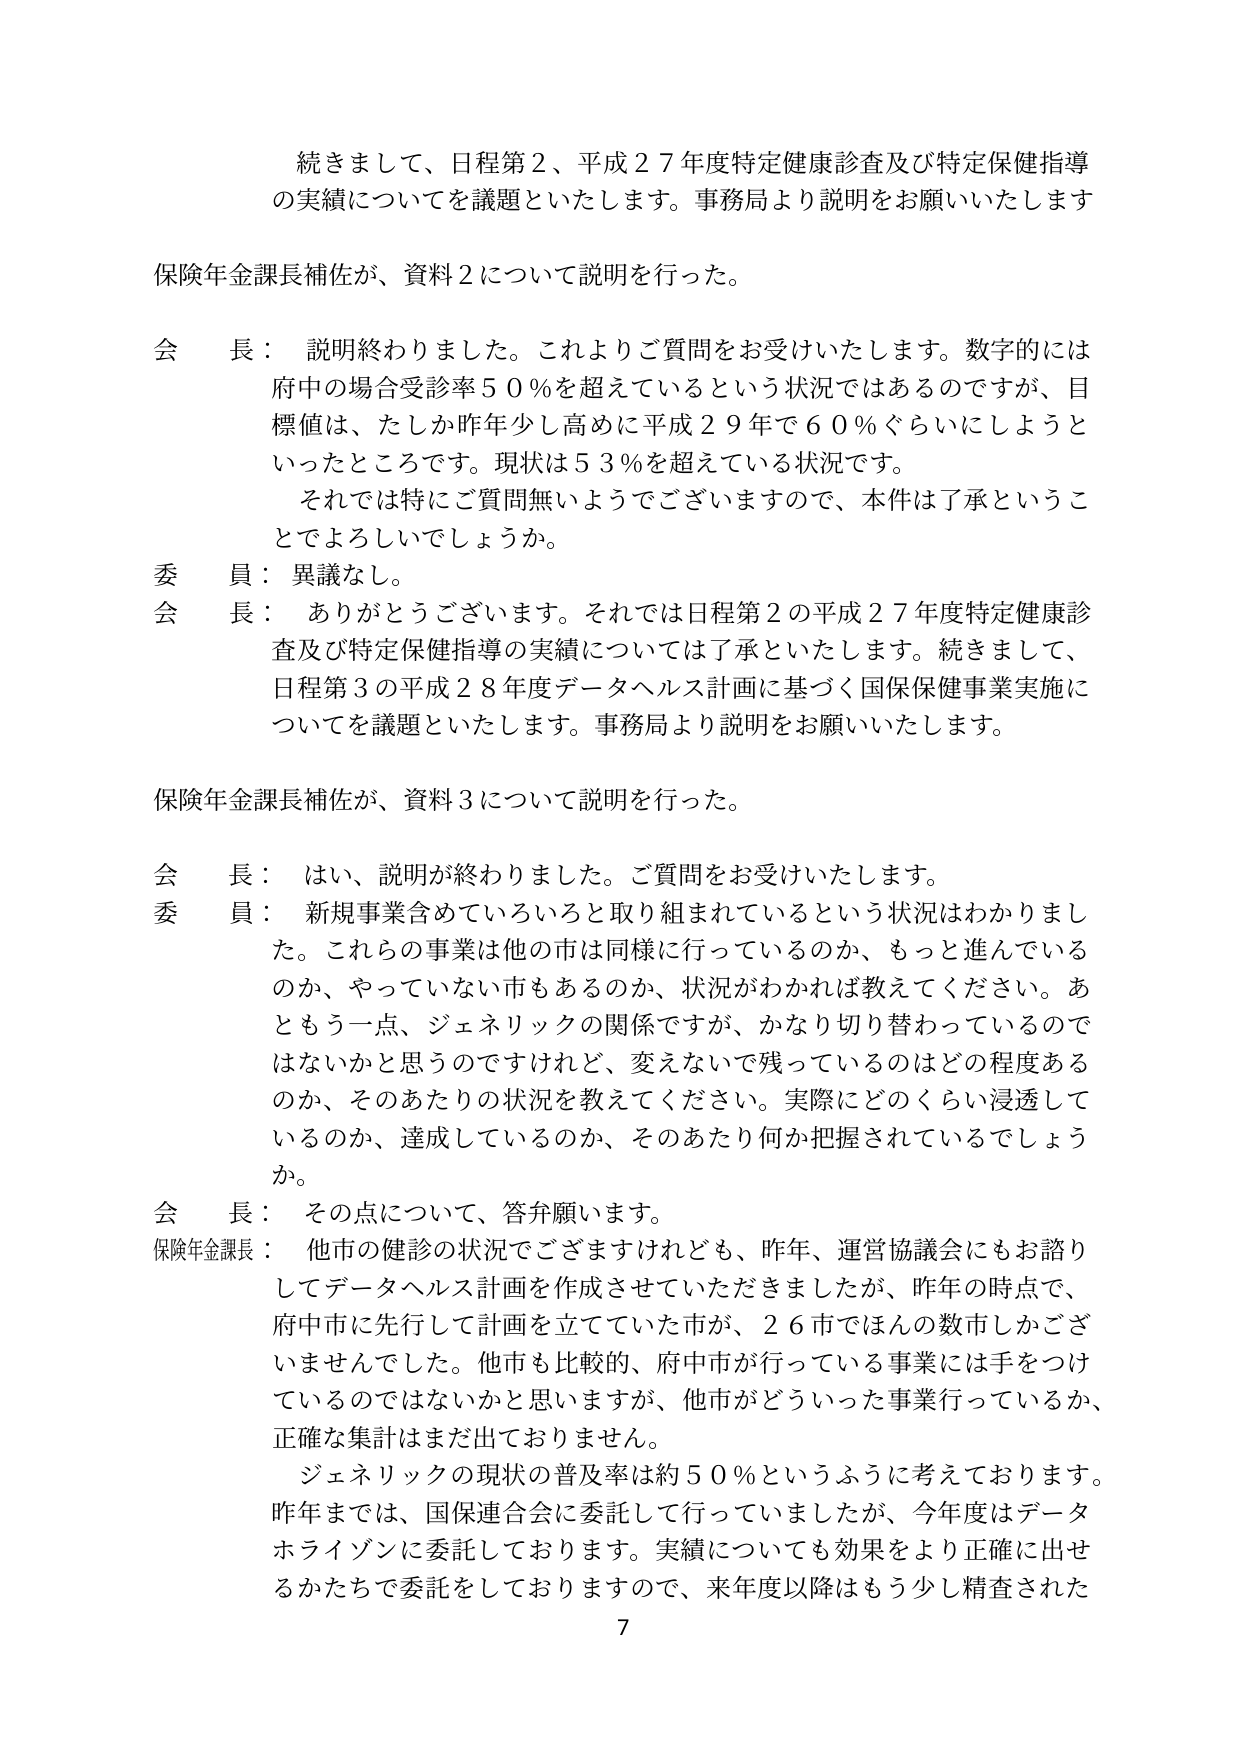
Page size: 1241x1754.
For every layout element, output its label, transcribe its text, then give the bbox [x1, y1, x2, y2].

text 保険年金課長補佐が、資料３について説明を行った。 [153, 780, 1092, 817]
text 保険年金課長補佐が、資料２について説明を行った。 [153, 255, 1092, 292]
text 会 長： その点について、答弁願います。 [153, 1192, 1092, 1230]
text 会 長： はい、説明が終わりました。ご質問をお受けいたします。 [153, 855, 1092, 892]
text それでは特にご質問無いようでございますので、本件は了承ということでよろしいでしょうか。 [272, 480, 1092, 555]
text 続きまして、日程第２、平成２７年度特定健康診査及び特定保健指導の実績についてを議題といたします。事務局より説明をお願いいたします。 [272, 142, 1092, 217]
text 保険年金課長： 他市の健診の状況でござますけれども、昨年、運営協議会にもお諮りしてデータヘルス計画を作成させていただきましたが、昨年の時点で、府中市に先行して計画を立てていた市が、２６市でほんの数市しかございませんでした。他市も比較的、府中市が行っている事業には手をつけているのではないかと思いますが、他市がどういった事業行っているか、正確な集計はまだ出ておりません。 [153, 1230, 1092, 1455]
text 委 員： 新規事業含めていろいろと取り組まれているという状況はわかりました。これらの事業は他の市は同様に行っているのか、もっと進んでいるのか、やっていない市もあるのか、状況がわかれば教えてください。あともう一点、ジェネリックの関係ですが、かなり切り替わっているのではないかと思うのですけれど、変えないで残っているのはどの程度あるのか、そのあたりの状況を教えてください。実際にどのくらい浸透しているのか、達成しているのか、そのあたり何か把握されているでしょうか。 [153, 892, 1092, 1192]
text 会 長： 説明終わりました。これよりご質問をお受けいたします。数字的には府中の場合受診率５０％を超えているという状況ではあるのですが、目標値は、たしか昨年少し高めに平成２９年で６０％ぐらいにしようといったところです。現状は５３％を超えている状況です。 [153, 330, 1092, 480]
text 委 員： 異議なし。 [153, 555, 1092, 592]
text 会 長： ありがとうございます。それでは日程第２の平成２７年度特定健康診査及び特定保健指導の実績については了承といたします。続きまして、日程第３の平成２８年度データヘルス計画に基づく国保保健事業実施についてを議題といたします。事務局より説明をお願いいたします。 [153, 592, 1092, 742]
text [272, 1455, 1092, 1605]
